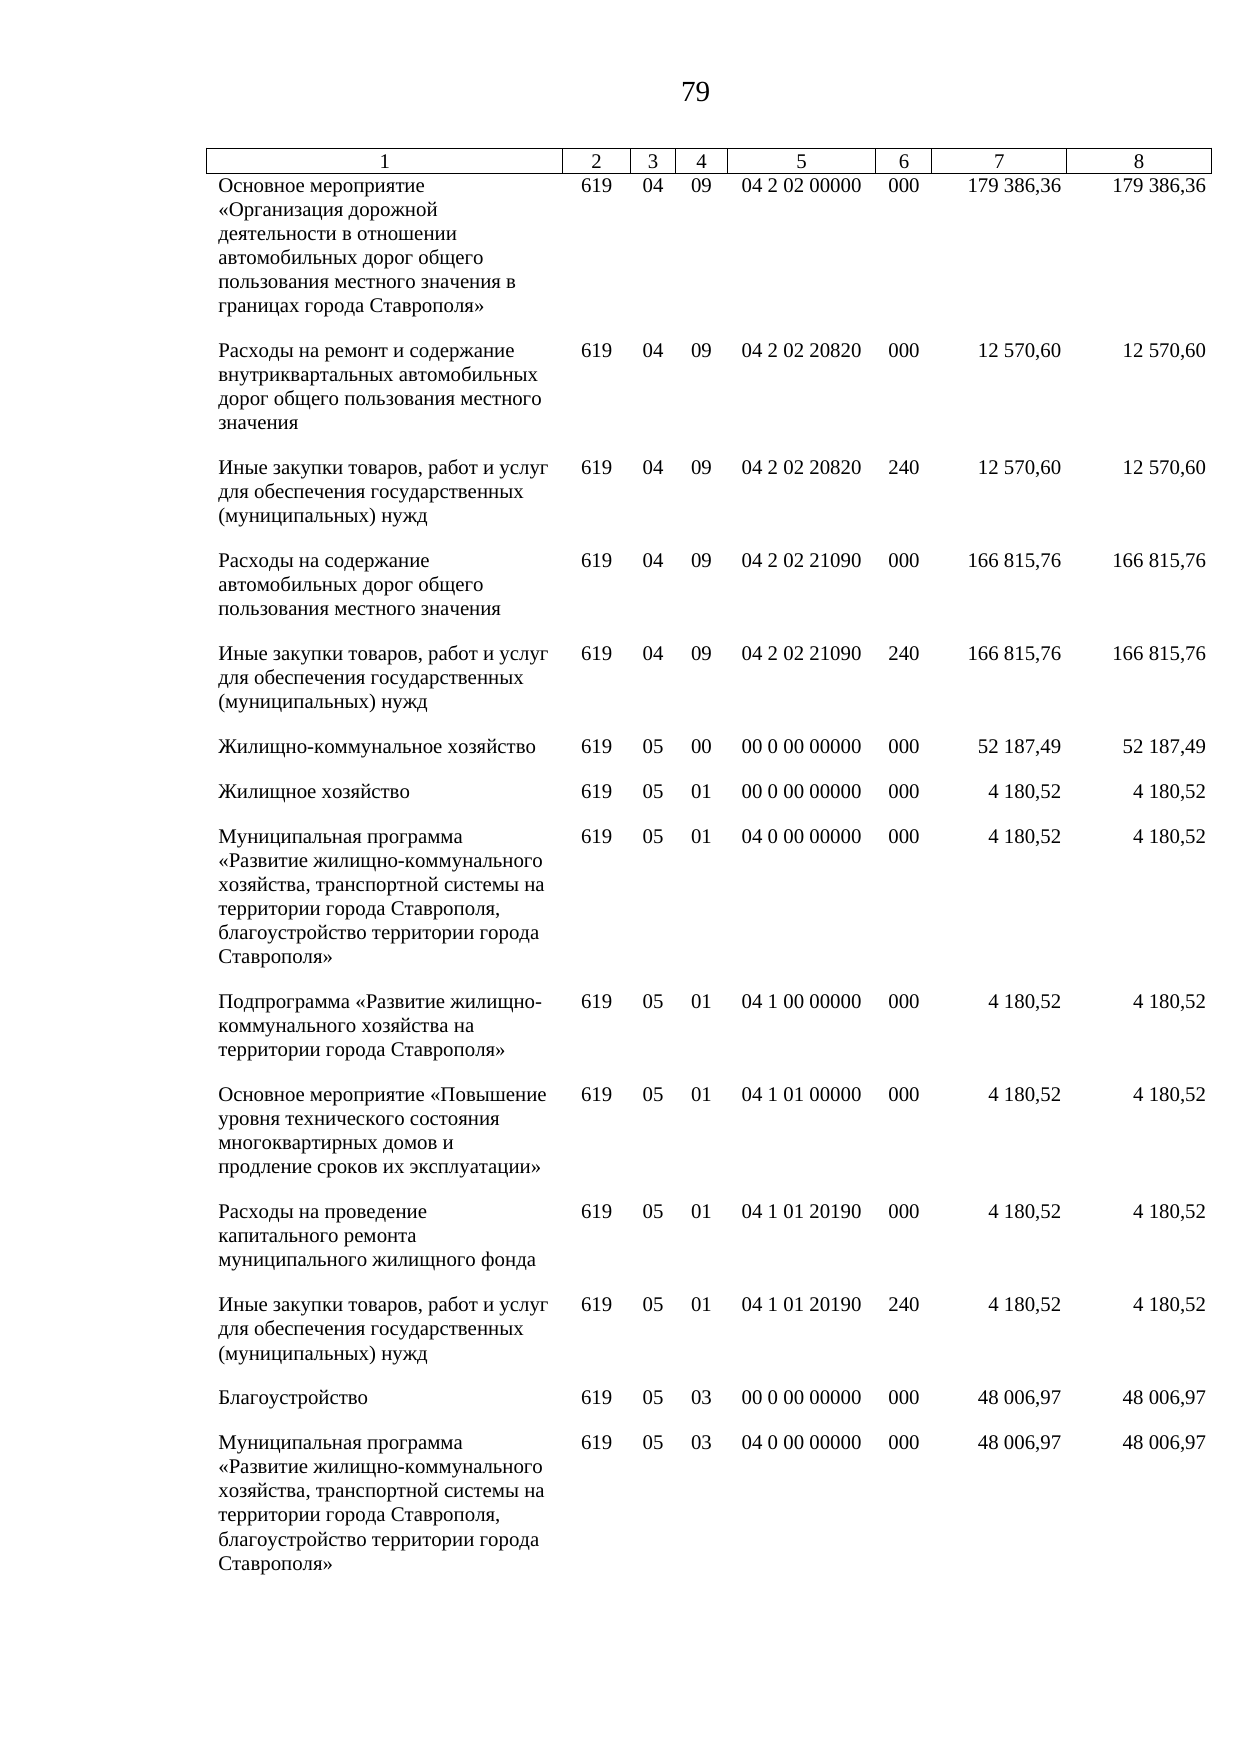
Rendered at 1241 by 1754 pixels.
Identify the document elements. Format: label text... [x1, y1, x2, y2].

table_header 2 [563, 149, 630, 173]
table_header 3 [631, 149, 675, 173]
table_header 6 [876, 149, 931, 173]
table_header 8 [1067, 149, 1211, 173]
table_header 5 [728, 149, 875, 173]
table_header 7 [932, 149, 1066, 173]
table_header 4 [676, 149, 727, 173]
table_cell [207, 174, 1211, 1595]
table_header 1 [207, 149, 562, 173]
